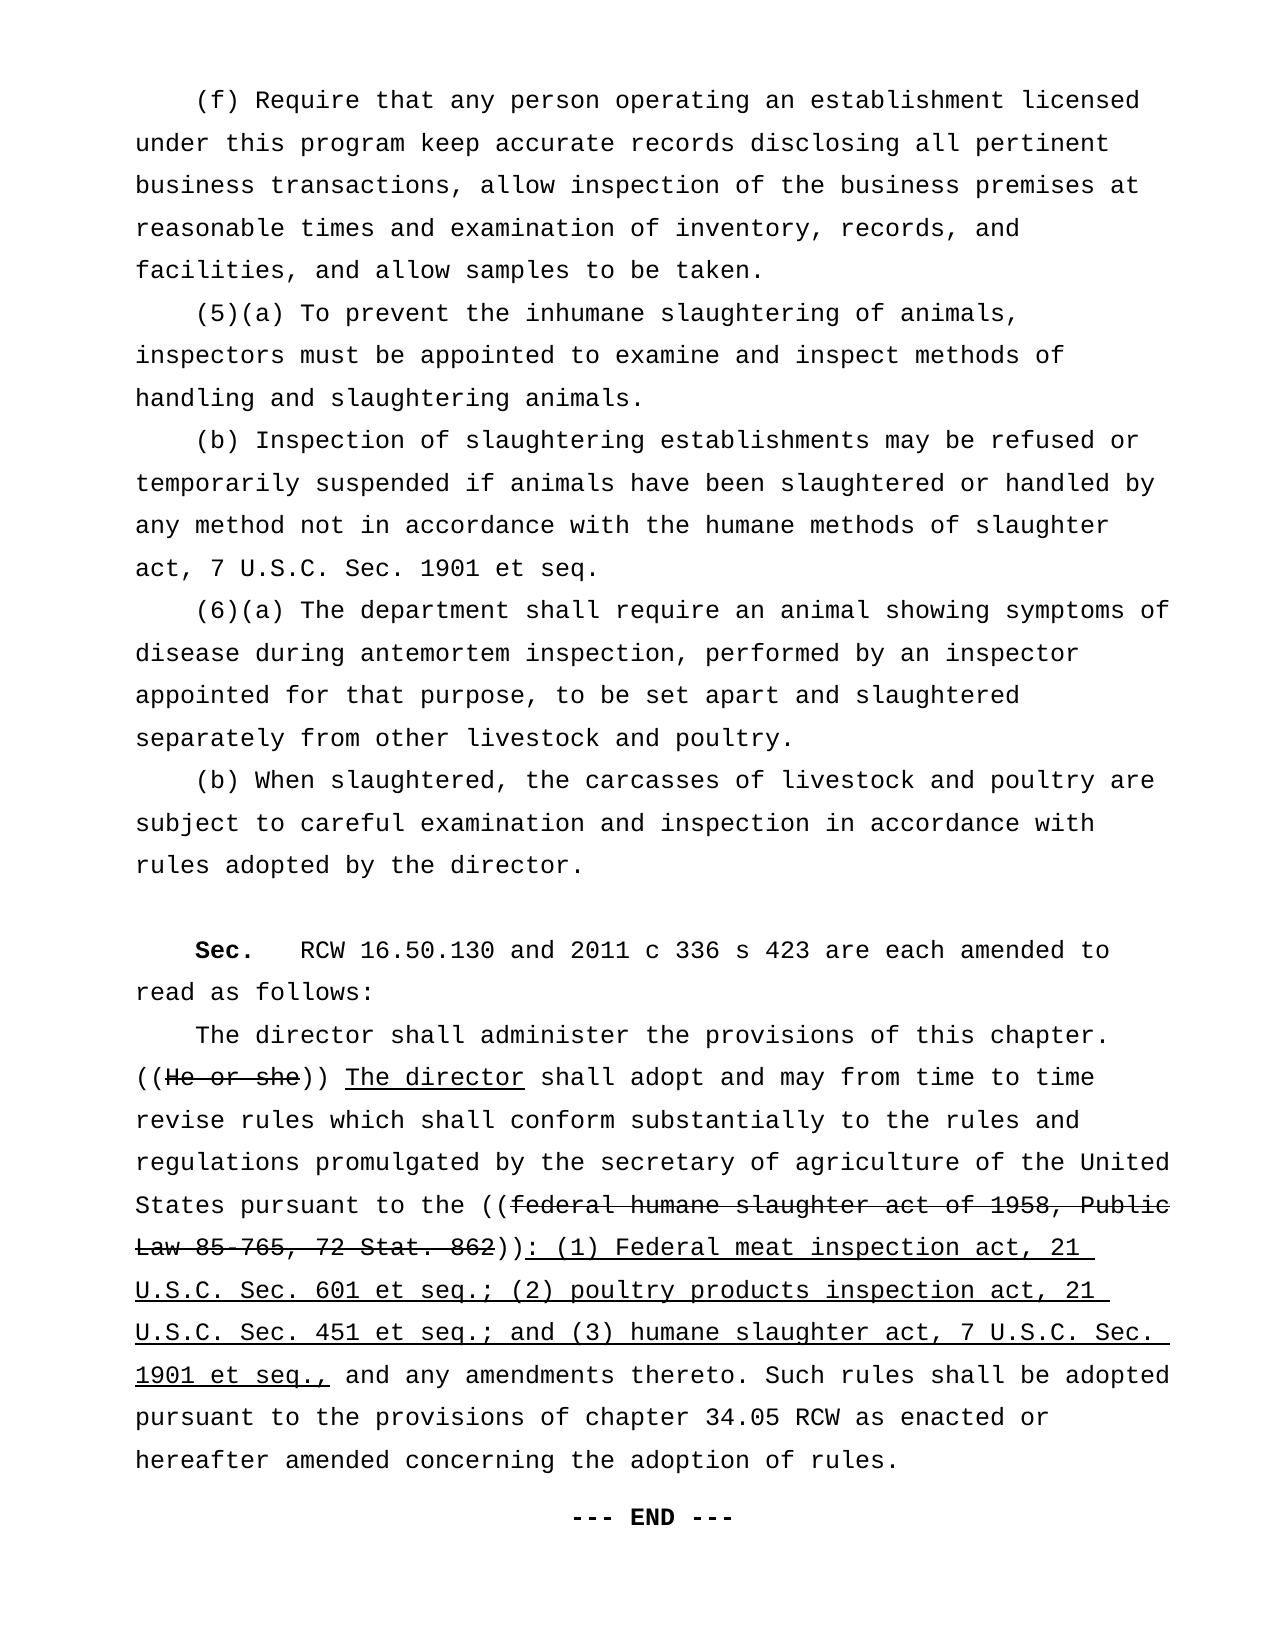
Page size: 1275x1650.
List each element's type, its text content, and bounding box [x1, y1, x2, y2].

text (b) When slaughtered, the carcasses of livestock and poultry are subject to careful examination and inspection in accordance with rules adopted by the director. [135, 755, 1170, 882]
text The director shall administer the provisions of this chapter. ((He or she)) The director shall adopt and may from time to time revise rules which shall conform substantially to the rules and regulations promulgated by the secretary of agriculture of the United States pursuant to the ((federal humane slaughter act of 1958, Public Law 85-765, 72 Stat. 862)): (1) Federal meat inspection act, 21 U.S.C. Sec. 601 et seq.; (2) poultry products inspection act, 21 U.S.C. Sec. 451 et seq.; and (3) humane slaughter act, 7 U.S.C. Sec. 1901 et seq., and any amendments thereto. Such rules shall be adopted pursuant to the provisions of chapter 34.05 RCW as enacted or hereafter amended concerning the adoption of rules. [135, 1345, 1170, 1477]
text The director shall administer the provisions of this chapter. ((He or she)) The director shall adopt and may from time to time revise rules which shall conform substantially to the rules and regulations promulgated by the secretary of agriculture of the United States pursuant to the ((federal humane slaughter act of 1958, Public Law 85-765, 72 Stat. 862)): (1) Federal meat inspection act, 21 U.S.C. Sec. 601 et seq.; (2) poultry products inspection act, 21 U.S.C. Sec. 451 et seq.; and (3) humane slaughter act, 7 U.S.C. Sec. 1901 et seq., and any amendments thereto. Such rules shall be adopted pursuant to the provisions of chapter 34.05 RCW as enacted or hereafter amended concerning the adoption of rules. [135, 1009, 1170, 1343]
text (f) Require that any person operating an establishment licensed under this program keep accurate records disclosing all pertinent business transactions, allow inspection of the business premises at reasonable times and examination of inventory, records, and facilities, and allow samples to be taken. [135, 75, 1170, 287]
text (6)(a) The department shall require an animal showing symptoms of disease during antemortem inspection, performed by an inspector appointed for that purpose, to be set apart and slaughtered separately from other livestock and poultry. [135, 585, 1170, 755]
text (b) Inspection of slaughtering establishments may be refused or temporarily suspended if animals have been slaughtered or handled by any method not in accordance with the humane methods of slaughter act, 7 U.S.C. Sec. 1901 et seq. [135, 415, 1170, 585]
text --- END --- [135, 1505, 1170, 1533]
text Sec. RCW 16.50.130 and 2011 c 336 s 423 are each amended to read as follows: [135, 924, 1170, 1009]
text (5)(a) To prevent the inhumane slaughtering of animals, inspectors must be appointed to examine and inspect methods of handling and slaughtering animals. [135, 287, 1170, 415]
